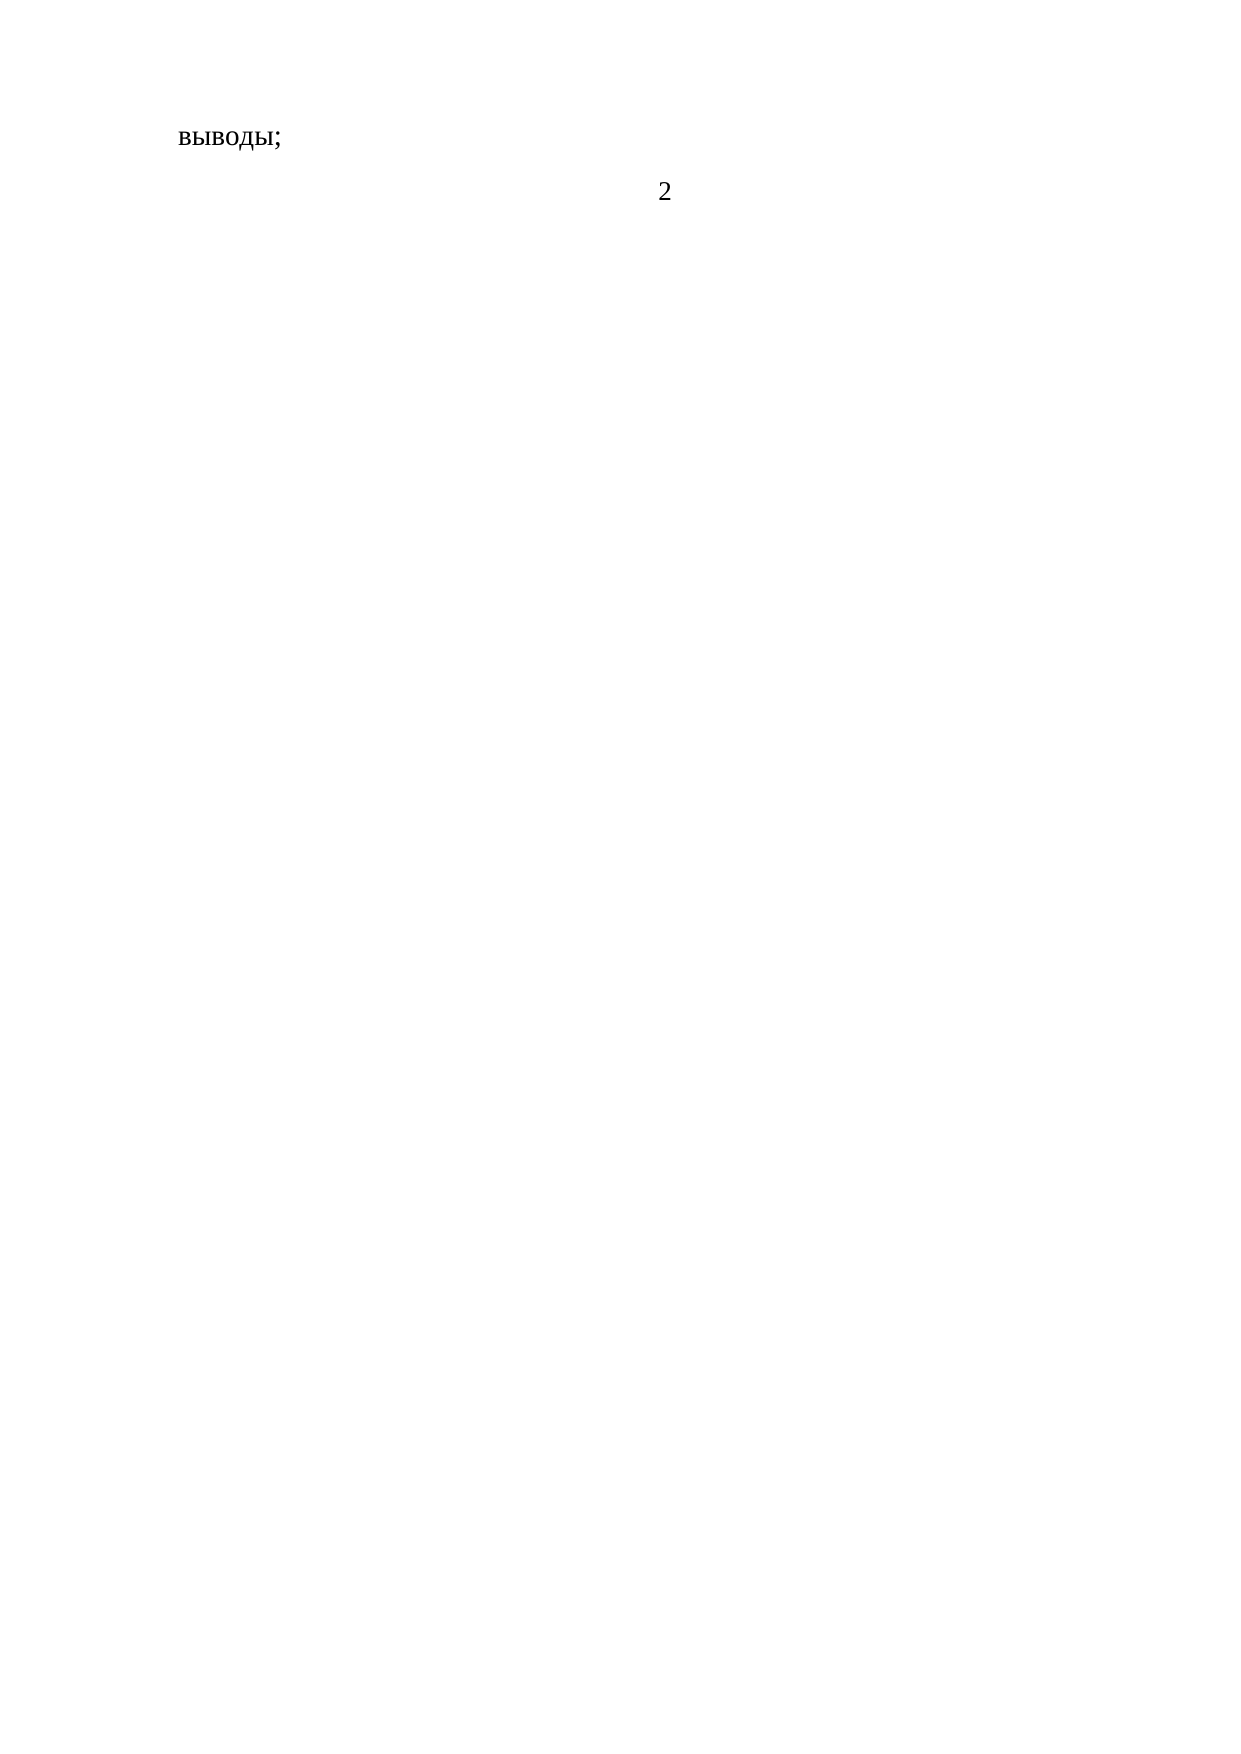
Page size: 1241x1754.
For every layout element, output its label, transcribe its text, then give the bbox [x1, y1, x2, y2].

text 2 [658, 175, 1234, 206]
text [178, 118, 1154, 151]
